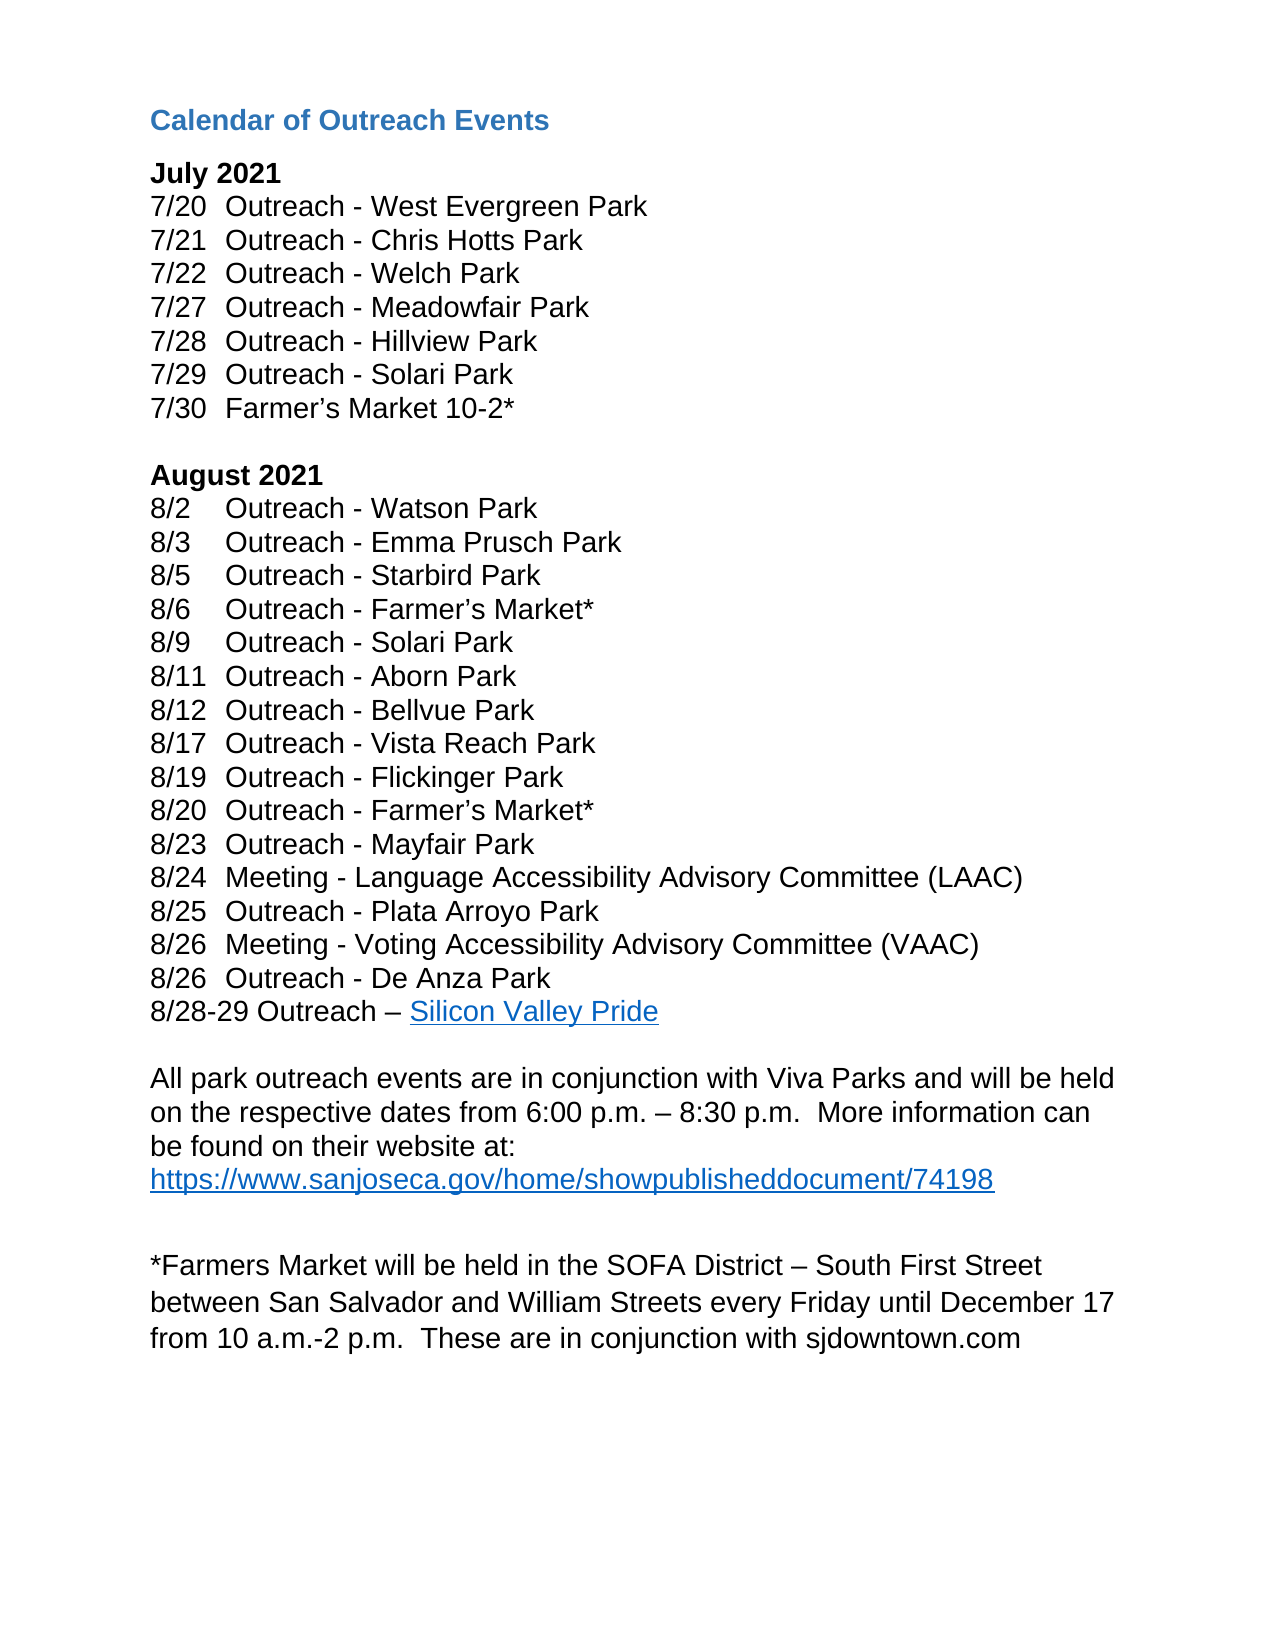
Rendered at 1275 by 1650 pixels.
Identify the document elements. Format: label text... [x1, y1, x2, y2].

text 8/9 Outreach - Solari Park [150, 625, 1125, 659]
text *Farmers Market will be held in the SOFA District – South First Street between San Salvador and William Streets every Friday until December 17 from 10 a.m.-2 p.m. These are in conjunction with sjdowntown.com [150, 1248, 1125, 1354]
text August 2021 [150, 458, 1125, 491]
text 8/2 Outreach - Watson Park [150, 491, 1125, 525]
text 8/6 Outreach - Farmer’s Market* [150, 592, 1125, 625]
text 7/20 Outreach - West Evergreen Park [150, 189, 1125, 223]
text 8/26 Meeting - Voting Accessibility Advisory Committee (VAAC) [150, 927, 1125, 961]
text 8/26 Outreach - De Anza Park [150, 961, 1125, 994]
text https://www.sanjoseca.gov/home/showpublisheddocument/74198 [150, 1162, 1125, 1196]
text 7/29 Outreach - Solari Park [150, 357, 1125, 391]
text 8/24 Meeting - Language Accessibility Advisory Committee (LAAC) [150, 860, 1125, 894]
text 8/5 Outreach - Starbird Park [150, 558, 1125, 592]
text 8/25 Outreach - Plata Arroyo Park [150, 894, 1125, 927]
text 8/3 Outreach - Emma Prusch Park [150, 525, 1125, 558]
text 8/11 Outreach - Aborn Park [150, 659, 1125, 692]
text 7/27 Outreach - Meadowfair Park [150, 290, 1125, 323]
text 8/17 Outreach - Vista Reach Park [150, 726, 1125, 759]
text 7/21 Outreach - Chris Hotts Park [150, 223, 1125, 256]
text Calendar of Outreach Events [150, 103, 1125, 137]
text 7/22 Outreach - Welch Park [150, 256, 1125, 290]
text July 2021 [150, 156, 1125, 189]
text 8/20 Outreach - Farmer’s Market* [150, 793, 1125, 827]
text 8/28-29 Outreach – Silicon Valley Pride [150, 994, 1125, 1028]
text 8/23 Outreach - Mayfair Park [150, 827, 1125, 860]
text 7/30 Farmer’s Market 10-2* [150, 391, 1125, 424]
text 7/28 Outreach - Hillview Park [150, 323, 1125, 357]
text 8/19 Outreach - Flickinger Park [150, 759, 1125, 793]
text All park outreach events are in conjunction with Viva Parks and will be held on the respective dates from 6:00 p.m. – 8:30 p.m. More information can be found on their website at: [150, 1061, 1125, 1162]
text 8/12 Outreach - Bellvue Park [150, 692, 1125, 726]
